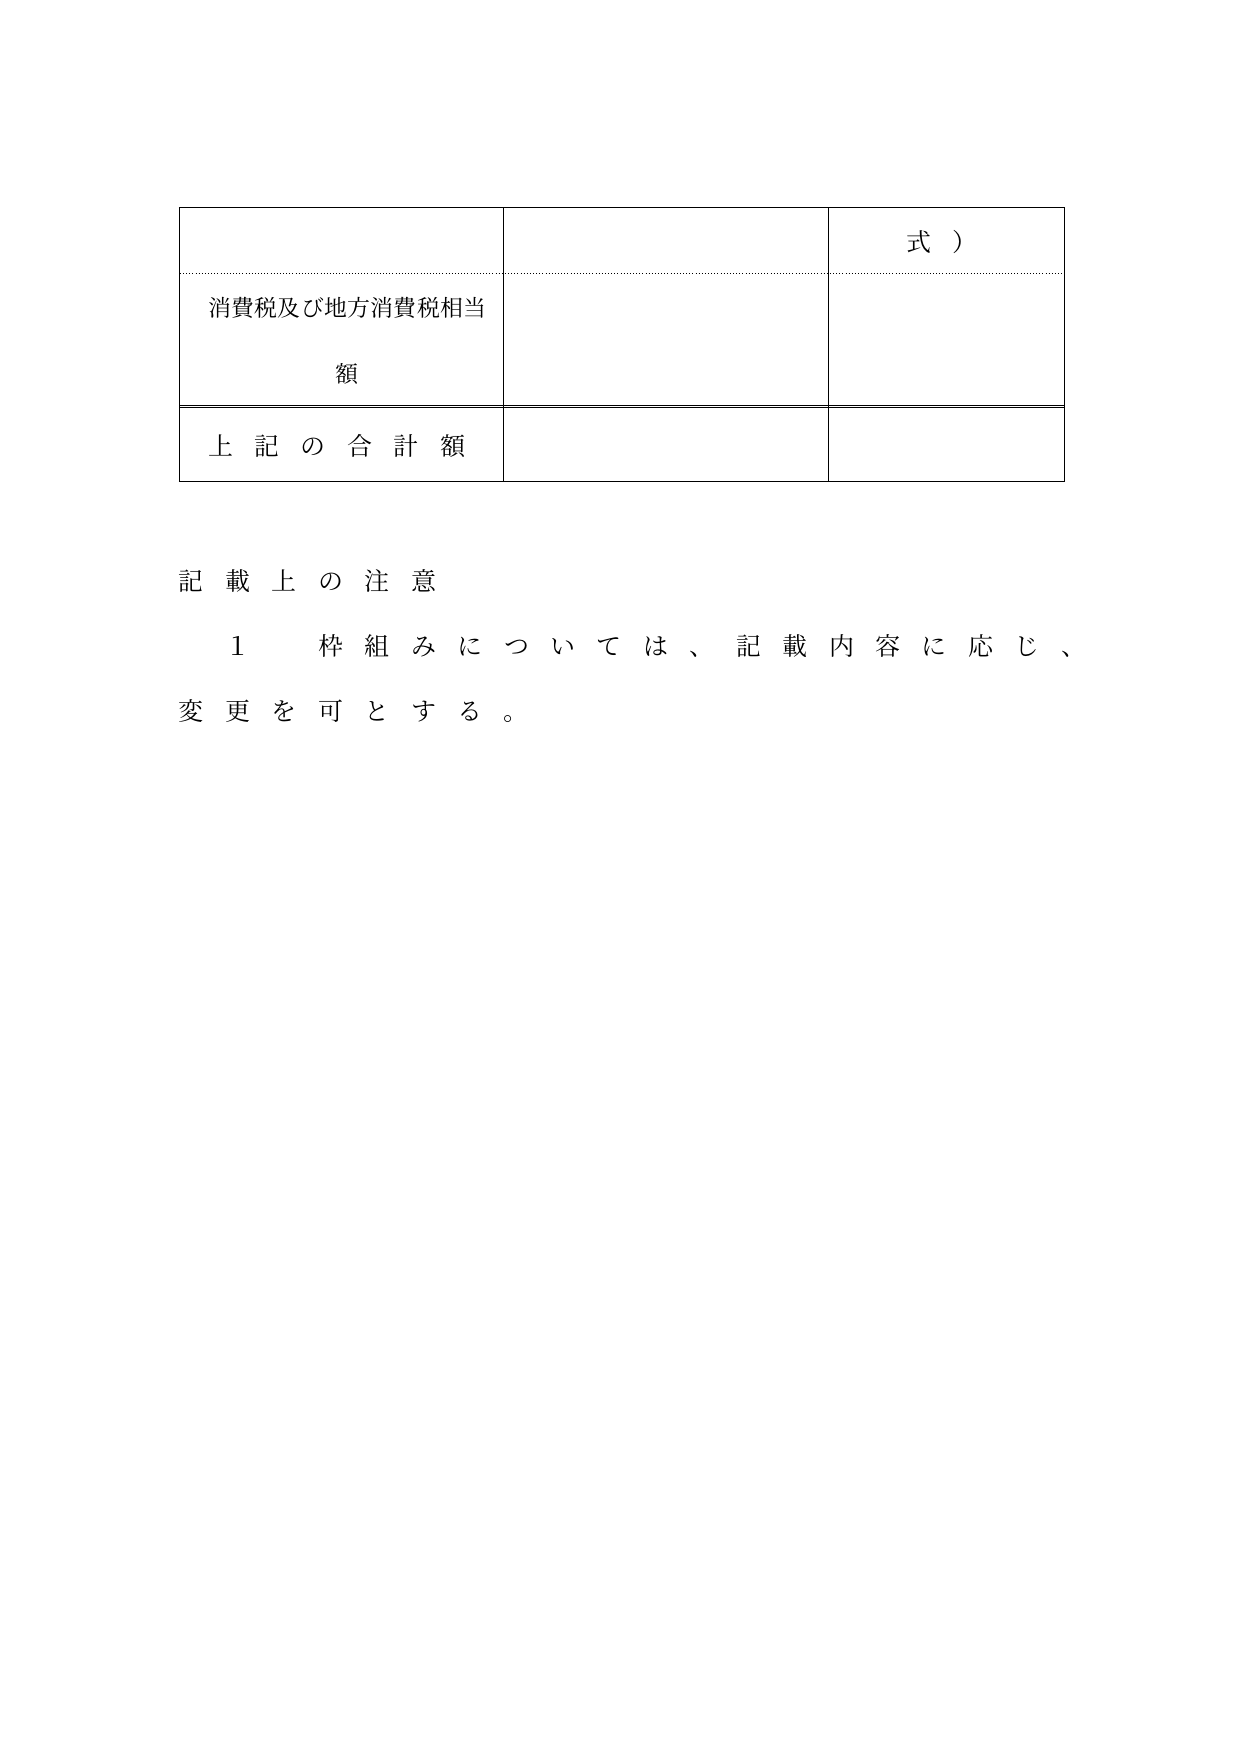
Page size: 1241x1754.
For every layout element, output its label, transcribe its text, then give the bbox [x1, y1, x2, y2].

table_cell [829, 408, 1064, 481]
table_cell [504, 408, 828, 481]
text 記載上の注意 [179, 547, 1061, 612]
table_cell 経費明細を添付 （任意様式） [829, 208, 1064, 273]
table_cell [180, 208, 503, 273]
table_cell 上記の合計額 [180, 408, 503, 481]
table_cell [829, 273, 1064, 405]
text １ 枠組みについては、記載内容に応じ、変更を可とする。 [179, 612, 1061, 742]
table_cell [504, 273, 828, 405]
table_cell 消費税及び地方消費税相当額 [180, 273, 503, 405]
table_cell [504, 208, 828, 273]
